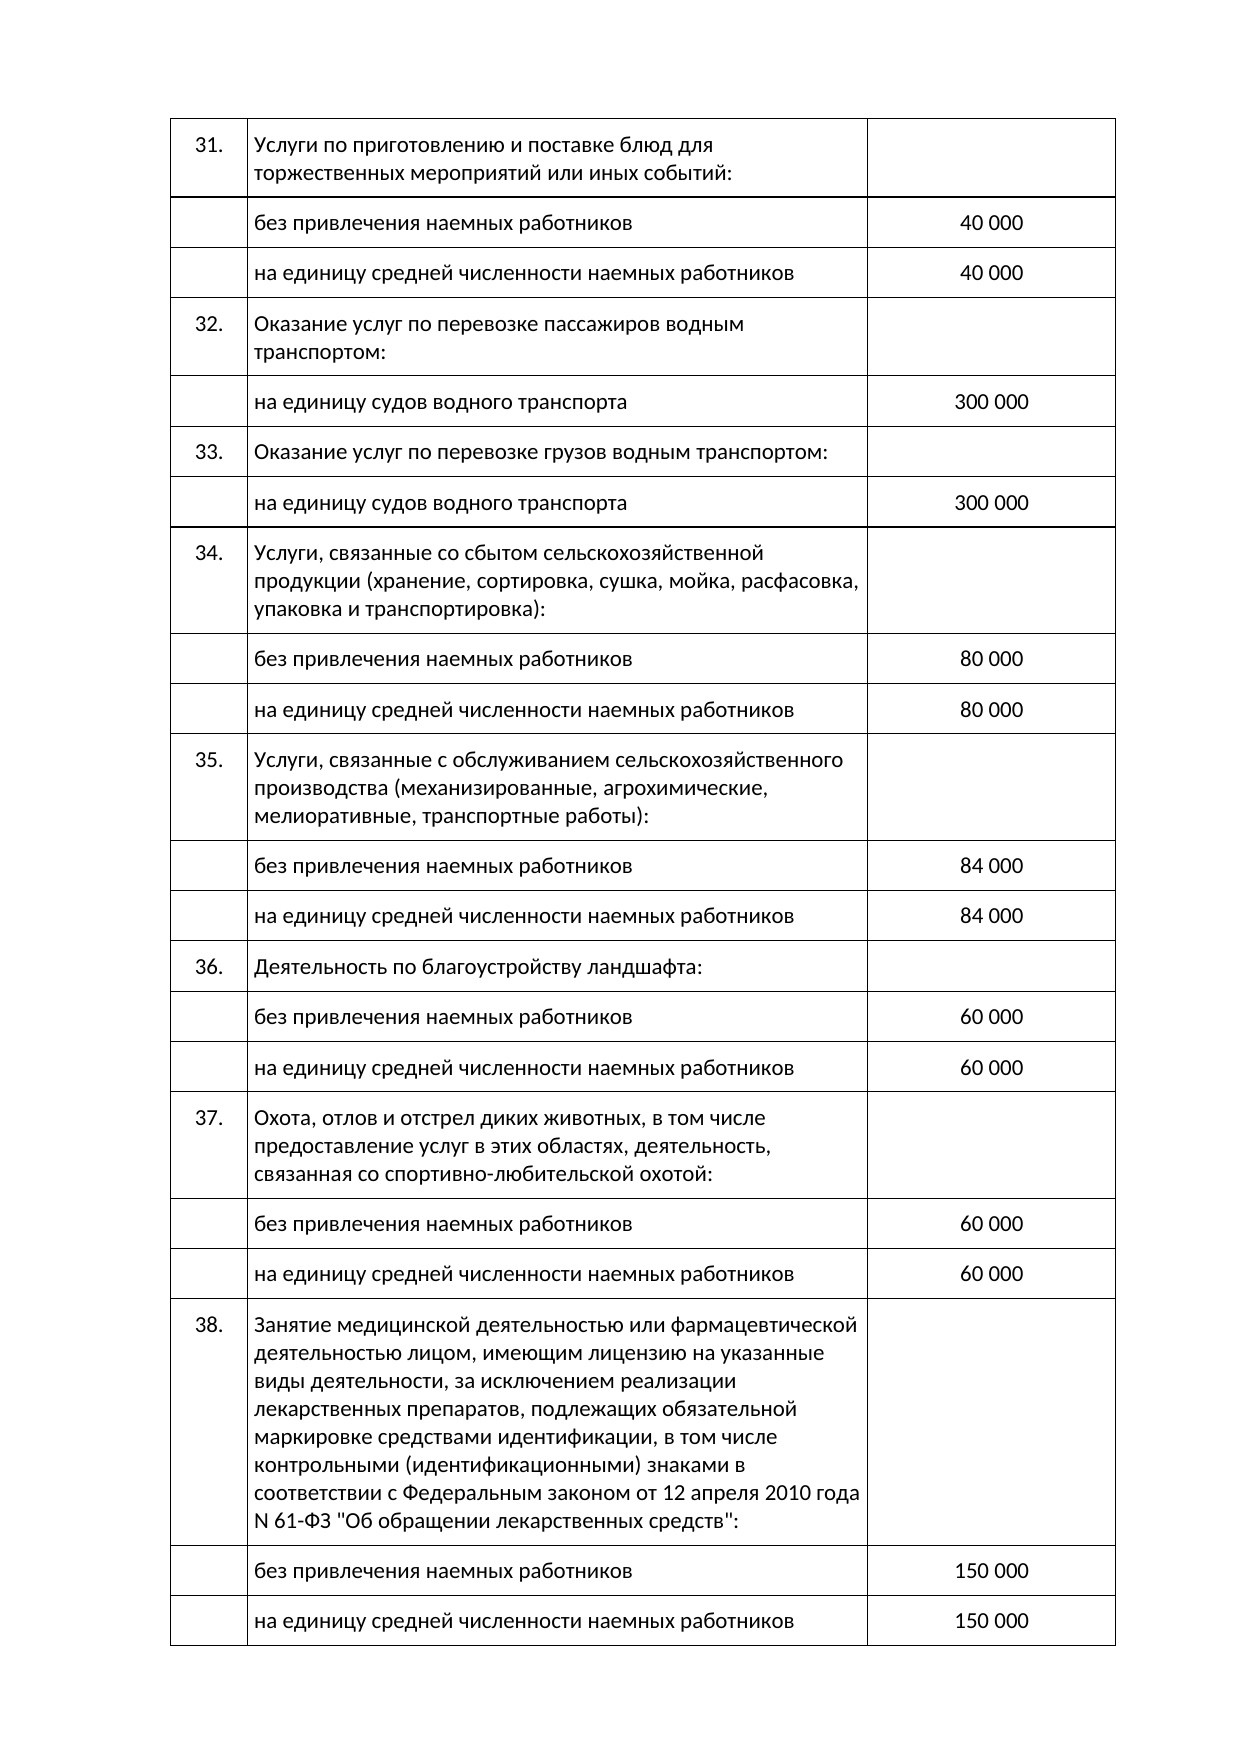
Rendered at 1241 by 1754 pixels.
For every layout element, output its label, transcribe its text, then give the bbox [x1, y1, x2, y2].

table_cell Услуги, связанные с обслуживанием сельскохозяйственного производства (механизированные, агрохимические, мелиоративные, транспортные работы): [248, 734, 867, 840]
table_cell [868, 528, 1115, 633]
table_cell 36. [171, 941, 247, 991]
table_cell 300 000 [868, 477, 1115, 526]
table_cell на единицу средней численности наемных работников [248, 1249, 867, 1298]
table_cell 37. [171, 1092, 247, 1198]
table_cell 84 000 [868, 891, 1115, 940]
table_cell 40 000 [868, 248, 1115, 297]
table_cell Занятие медицинской деятельностью или фармацевтической деятельностью лицом, имеющим лицензию на указанные виды деятельности, за исключением реализации лекарственных препаратов, подлежащих обязательной маркировке средствами идентификации, в том числе контрольными (идентификационными) знаками в соответствии с Федеральным законом от 12 апреля 2010 года N 61-ФЗ "Об обращении лекарственных средств": [248, 1299, 867, 1545]
table_cell 60 000 [868, 1042, 1115, 1091]
table_cell [868, 427, 1115, 476]
table_cell 84 000 [868, 841, 1115, 890]
table_cell [868, 298, 1115, 375]
table_cell [171, 477, 247, 526]
table_cell 80 000 [868, 634, 1115, 683]
table_cell [171, 634, 247, 683]
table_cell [248, 248, 867, 297]
table_cell без привлечения наемных работников [248, 634, 867, 683]
table_cell 60 000 [868, 992, 1115, 1041]
table_cell Услуги, связанные со сбытом сельскохозяйственной продукции (хранение, сортировка, сушка, мойка, расфасовка, упаковка и транспортировка): [248, 528, 867, 633]
table_cell 32. [171, 298, 247, 375]
table_cell на единицу средней численности наемных работников [248, 684, 867, 733]
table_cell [248, 1596, 867, 1645]
table_cell [171, 376, 247, 426]
table_cell [171, 1249, 247, 1298]
table_cell без привлечения наемных работников [248, 198, 867, 247]
table_cell без привлечения наемных работников [248, 1546, 867, 1595]
table_cell без привлечения наемных работников [248, 841, 867, 890]
table_cell [171, 1546, 247, 1595]
table_cell 300 000 [868, 376, 1115, 426]
table_cell 150 000 [868, 1596, 1115, 1645]
table_cell [171, 891, 247, 940]
table_cell [171, 198, 247, 247]
table_cell [171, 248, 247, 297]
table_cell на единицу судов водного транспорта [248, 477, 867, 526]
table_cell 35. [171, 734, 247, 840]
table_cell [868, 119, 1115, 196]
table_cell [171, 1199, 247, 1248]
table_cell 150 000 [868, 1546, 1115, 1595]
table_cell [171, 684, 247, 733]
table_cell на единицу средней численности наемных работников [248, 1042, 867, 1091]
table_cell [868, 941, 1115, 991]
table_cell 33. [171, 427, 247, 476]
table_cell Оказание услуг по перевозке грузов водным транспортом: [248, 427, 867, 476]
table_cell [171, 1042, 247, 1091]
table_cell Деятельность по благоустройству ландшафта: [248, 941, 867, 991]
table_cell Оказание услуг по перевозке пассажиров водным транспортом: [248, 298, 867, 375]
table_cell [171, 841, 247, 890]
table_cell [868, 734, 1115, 840]
table_cell 80 000 [868, 684, 1115, 733]
table_cell на единицу судов водного транспорта [248, 376, 867, 426]
table_cell 60 000 [868, 1199, 1115, 1248]
table_cell на единицу средней численности наемных работников [248, 891, 867, 940]
table_cell 60 000 [868, 1249, 1115, 1298]
table_cell 31. [171, 119, 247, 196]
table_cell 40 000 [868, 198, 1115, 247]
table_cell 38. [171, 1299, 247, 1545]
table_cell без привлечения наемных работников [248, 992, 867, 1041]
table_cell Услуги по приготовлению и поставке блюд для торжественных мероприятий или иных событий: [248, 119, 867, 196]
table_cell 34. [171, 528, 247, 633]
table_cell [171, 1596, 247, 1645]
table_cell [868, 1092, 1115, 1198]
table_cell [171, 992, 247, 1041]
table_cell [868, 1299, 1115, 1545]
table_cell без привлечения наемных работников [248, 1199, 867, 1248]
table_cell Охота, отлов и отстрел диких животных, в том числе предоставление услуг в этих областях, деятельность, связанная со спортивно-любительской охотой: [248, 1092, 867, 1198]
